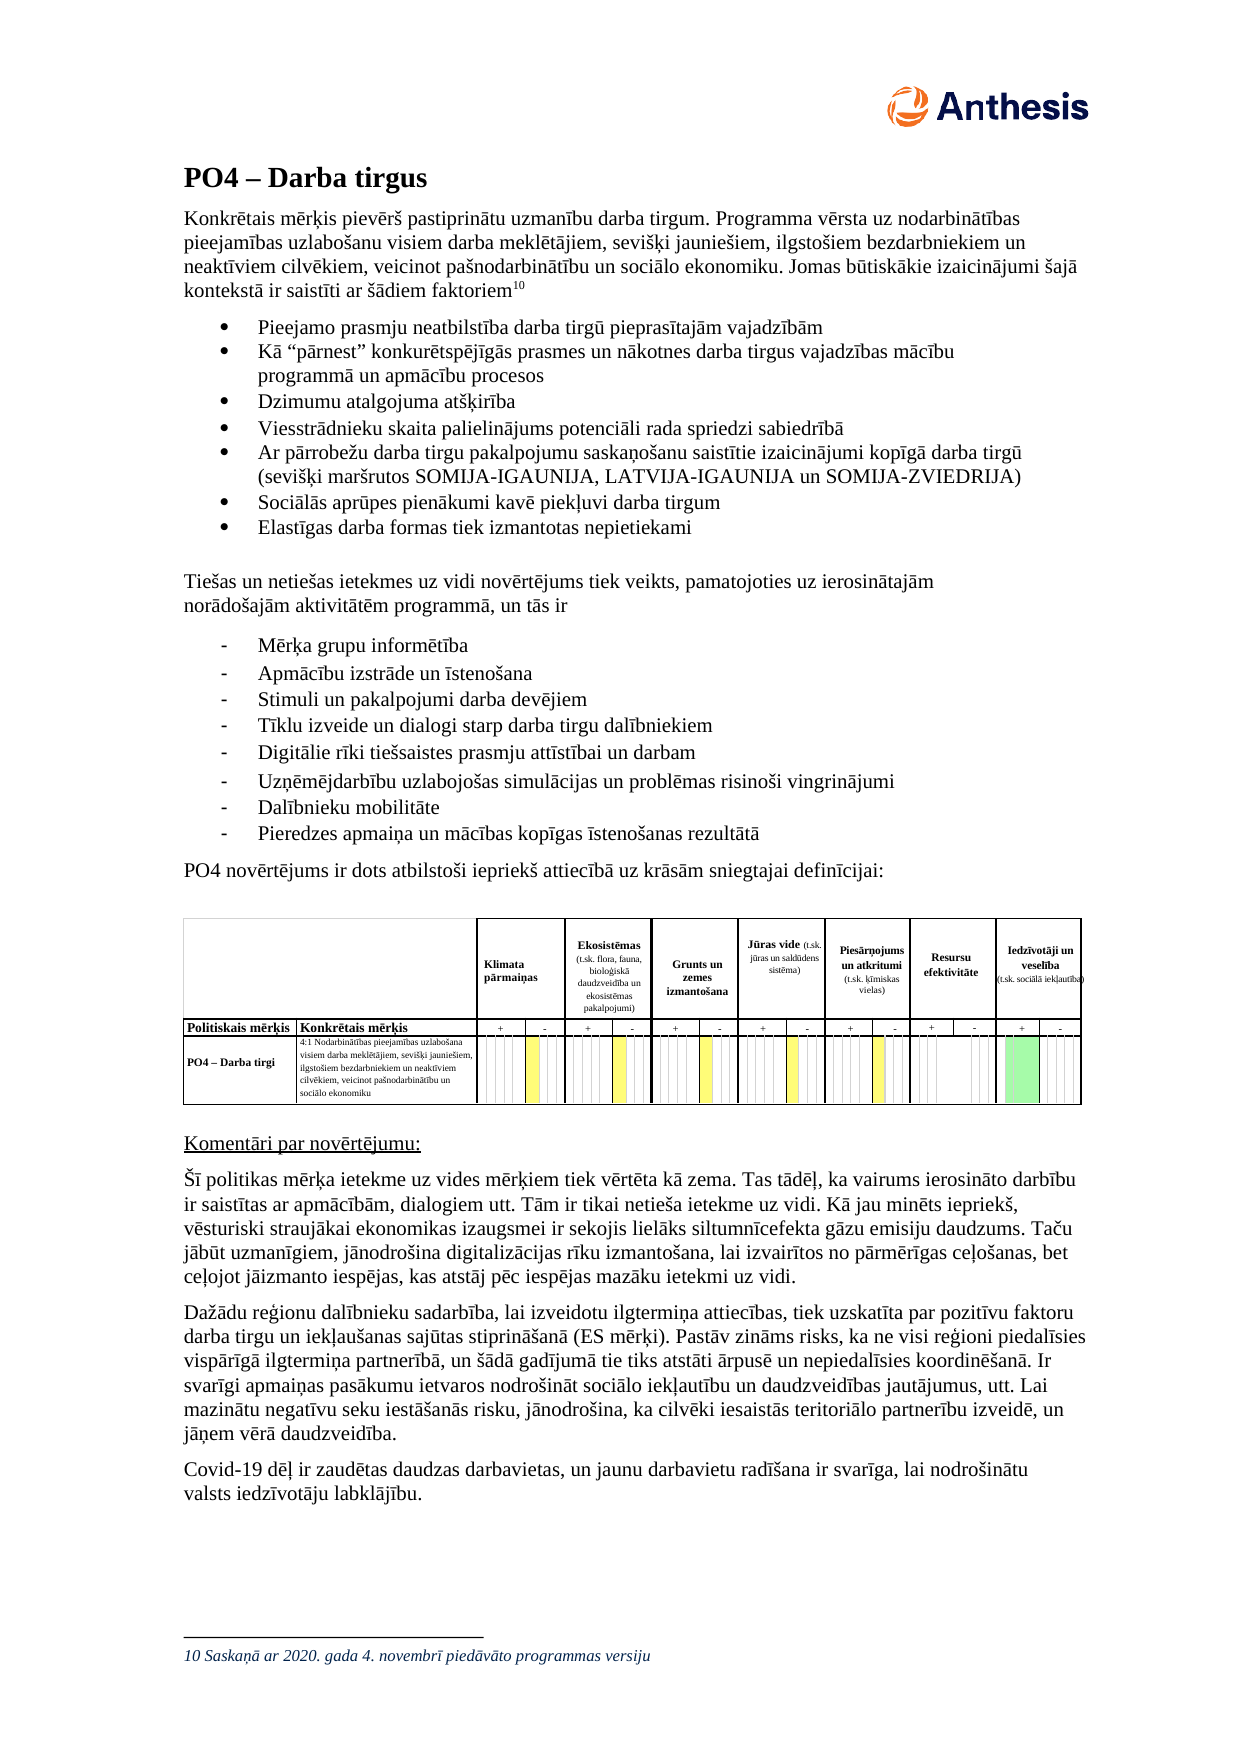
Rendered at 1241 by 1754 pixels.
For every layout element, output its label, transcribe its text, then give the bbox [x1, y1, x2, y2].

table_cell - [700, 1020, 737, 1035]
table_cell [903, 1037, 909, 1103]
table_cell [1006, 1037, 1013, 1103]
table_cell [635, 1037, 643, 1103]
table_header Klimata pārmaiņas [478, 919, 564, 1017]
table_cell [513, 1037, 525, 1103]
table_cell [756, 1037, 764, 1103]
table_cell [505, 1037, 512, 1103]
table_cell Konkrētais mērķis [297, 1020, 476, 1035]
table_cell [1014, 1037, 1022, 1103]
list Elastīgas darba formas tiek izmantotas nepietiekami [221, 515, 1117, 539]
table_cell [774, 1037, 786, 1103]
text Tiešas un netiešas ietekmes uz vidi novērtējums tiek veikts, pamatojoties uz ierosinātajām norādošajām aktivitātēm programmā, un tās ir [183, 569, 1024, 617]
table_cell [600, 1037, 612, 1103]
table_cell [873, 1037, 884, 1103]
table_header Grunts un zemes izmantošana [653, 919, 737, 1017]
table_cell [997, 1037, 1005, 1103]
table_cell [661, 1037, 668, 1103]
table_cell [730, 1037, 737, 1103]
table_cell [799, 1037, 807, 1103]
table_cell [722, 1037, 729, 1103]
table_cell 4:1 Nodarbinātības pieejamības uzlabošana visiem darba meklētājiem, sevišķi jauniešiem, ilgstošiem bezdarbniekiem un neaktīviem cilvēkiem, veicinot pašnodarbinātību un sociālo ekonomiku [297, 1037, 476, 1103]
table_cell [1057, 1037, 1064, 1103]
table_header Resursu efektivitāte [911, 919, 995, 1017]
table_cell [834, 1037, 842, 1103]
table_cell [739, 1037, 747, 1103]
table_cell - [954, 1020, 995, 1035]
table_cell [496, 1037, 504, 1103]
table_header Jūras vide (t.sk. jūras un saldūdens sistēma) [739, 919, 824, 1017]
table_cell [669, 1037, 677, 1103]
table_cell [700, 1037, 712, 1103]
table_cell [851, 1037, 859, 1103]
text Komentāri par novērtējumu: [183, 1131, 1117, 1155]
table_cell - [526, 1020, 564, 1035]
table_cell + [566, 1020, 612, 1035]
table_cell + [826, 1020, 872, 1035]
table_cell [566, 1037, 573, 1103]
list Sociālās aprūpes pienākumi kavē piekļuvi darba tirgum [221, 488, 1117, 515]
text Konkrētais mērķis pievērš pastiprinātu uzmanību darba tirgum. Programma vērsta uz nodarbinātības pieejamības uzlabošanu visiem darba meklētājiem, sevišķi jauniešiem, ilgstošiem bezdarbniekiem un neaktīviem cilvēkiem, veicinot pašnodarbinātību un sociālo ekonomiku. Jomas būtiskākie izaicinājumi šajā kontekstā ir saistīti ar šādiem faktoriem10 [183, 206, 1088, 302]
table_cell [1022, 1037, 1039, 1103]
table_header Iedzīvotāji un veselība (t.sk. sociālā iekļautība) [997, 919, 1080, 1017]
table_cell [613, 1037, 626, 1103]
table_cell [583, 1037, 591, 1103]
table_cell PO4 – Darba tirgi [184, 1037, 296, 1103]
table_cell + [997, 1020, 1039, 1035]
table_cell [765, 1037, 773, 1103]
list Pieredzes apmaiņa un mācības kopīgas īstenošanas rezultātā [221, 820, 1117, 845]
list Apmācību izstrāde un īstenošana [221, 658, 1117, 687]
table_cell [644, 1037, 650, 1103]
table_cell [817, 1037, 824, 1103]
text Covid-19 dēļ ir zaudētas daudzas darbavietas, un jaunu darbavietu radīšana ir svarīga, lai nodrošinātu valsts iedzīvotāju labklājību. [183, 1457, 1081, 1505]
table_cell - [873, 1020, 909, 1035]
list Ar pārrobežu darba tirgu pakalpojumu saskaņošanu saistītie izaicinājumi kopīgā darba tirgū (sevišķi maršrutos SOMIJA-IGAUNIJA, LATVIJA-IGAUNIJA un SOMIJA-ZVIEDRIJA) [221, 440, 1088, 488]
table_header Piesārņojums un atkritumi (t.sk. ķīmiskas vielas) [826, 919, 909, 1017]
text Dažādu reģionu dalībnieku sadarbība, lai izveidotu ilgtermiņa attiecības, tiek uzskatīta par pozitīvu faktoru darba tirgu un iekļaušanas sajūtas stiprināšanā (ES mērķi). Pastāv zināms risks, ka ne visi reģioni piedalīsies vispārīgā ilgtermiņa partnerībā, un šādā gadījumā tie tiks atstāti ārpusē un nepiedalīsies koordinēšanā. Ir svarīgi apmaiņas pasākumu ietvaros nodrošināt sociālo iekļautību un daudzveidības jautājumus, utt. Lai mazinātu negatīvu seku iestāšanās risku, jānodrošina, ka cilvēki iesaistās teritoriālo partnerību izveidē, un jāņem vērā daudzveidība. [183, 1300, 1088, 1445]
table_cell [574, 1037, 582, 1103]
table_cell [911, 1037, 919, 1103]
list Viesstrādnieku skaita palielinājums potenciāli rada spriedzi sabiedrībā [221, 414, 1117, 440]
table_cell [540, 1037, 547, 1103]
table_header [184, 919, 476, 1017]
table_cell [653, 1037, 660, 1103]
table_cell Politiskais mērķis [184, 1020, 296, 1035]
text PO4 novērtējums ir dots atbilstoši iepriekš attiecībā uz krāsām sniegtajai definīcijai: [183, 858, 1117, 882]
list Dalībnieku mobilitāte [221, 794, 1117, 820]
table_cell - [787, 1020, 824, 1035]
list Tīklu izveide un dialogi starp darba tirgu dalībniekiem [221, 712, 1117, 737]
table_cell [894, 1037, 902, 1103]
list Dzimumu atalgojuma atšķirība [221, 387, 1117, 414]
table_cell + [911, 1020, 953, 1035]
text 10 Saskaņā ar 2020. gada 4. novembrī piedāvāto programmas versiju [183, 1632, 1117, 1665]
text Šī politikas mērķa ietekme uz vides mērķiem tiek vērtēta kā zema. Tas tādēļ, ka vairums ierosināto darbību ir saistītas ar apmācībām, dialogiem utt. Tām ir tikai netieša ietekme uz vidi. Kā jau minēts iepriekš, vēsturiski straujākai ekonomikas izaugsmei ir sekojis lielāks siltumnīcefekta gāzu emisiju daudzums. Taču jābūt uzmanīgiem, jānodrošina digitalizācijas rīku izmantošana, lai izvairītos no pārmērīgas ceļošanas, bet ceļojot jāizmanto iespējas, kas atstāj pēc iespējas mazāku ietekmi uz vidi. [183, 1167, 1085, 1288]
table_cell [860, 1037, 872, 1103]
list Uzņēmējdarbību uzlabojošas simulācijas un problēmas risinoši vingrinājumi [221, 766, 1117, 794]
table_cell [1040, 1037, 1047, 1103]
table_cell [592, 1037, 599, 1103]
table_cell [843, 1037, 850, 1103]
table_cell [1074, 1037, 1080, 1103]
list Digitālie rīki tiešsaistes prasmju attīstībai un darbam [221, 737, 1117, 766]
table_cell [928, 1037, 936, 1103]
table_cell [487, 1037, 495, 1103]
table_cell [526, 1037, 539, 1103]
table_cell [713, 1037, 721, 1103]
table_cell [937, 1037, 971, 1103]
table_cell [886, 1037, 893, 1103]
table_cell [972, 1037, 979, 1103]
list Pieejamo prasmju neatbilstība darba tirgū pieprasītajām vajadzībām [221, 315, 1117, 339]
table_cell - [1040, 1020, 1080, 1035]
table_cell [980, 1037, 988, 1103]
table_cell [478, 1037, 486, 1103]
picture [937, 92, 983, 120]
table_cell [748, 1037, 755, 1103]
table_cell + [653, 1020, 699, 1035]
table_cell [1065, 1037, 1073, 1103]
table_cell [548, 1037, 556, 1103]
table_cell [989, 1037, 995, 1103]
table_cell [808, 1037, 816, 1103]
table_cell [557, 1037, 564, 1103]
table_cell + [478, 1020, 525, 1035]
table_cell [787, 1037, 798, 1103]
table_cell [627, 1037, 634, 1103]
text PO4 – Darba tirgus [183, 160, 1117, 193]
table_cell [678, 1037, 686, 1103]
table_cell [1048, 1037, 1056, 1103]
list Stimuli un pakalpojumi darba devējiem [221, 687, 1117, 712]
table_cell + [739, 1020, 786, 1035]
table_header Ekosistēmas (t.sk. flora, fauna, bioloģiskā daudzveidība un ekosistēmas pakalpojumi) [566, 919, 650, 1017]
list Mērķa grupu informētība [221, 630, 1117, 658]
table_cell [687, 1037, 699, 1103]
table_cell [920, 1037, 927, 1103]
picture [887, 86, 929, 127]
table_cell - [613, 1020, 650, 1035]
list Kā “pārnest” konkurētspējīgās prasmes un nākotnes darba tirgus vajadzības mācību programmā un apmācību procesos [221, 339, 1018, 387]
table_cell [826, 1037, 833, 1103]
